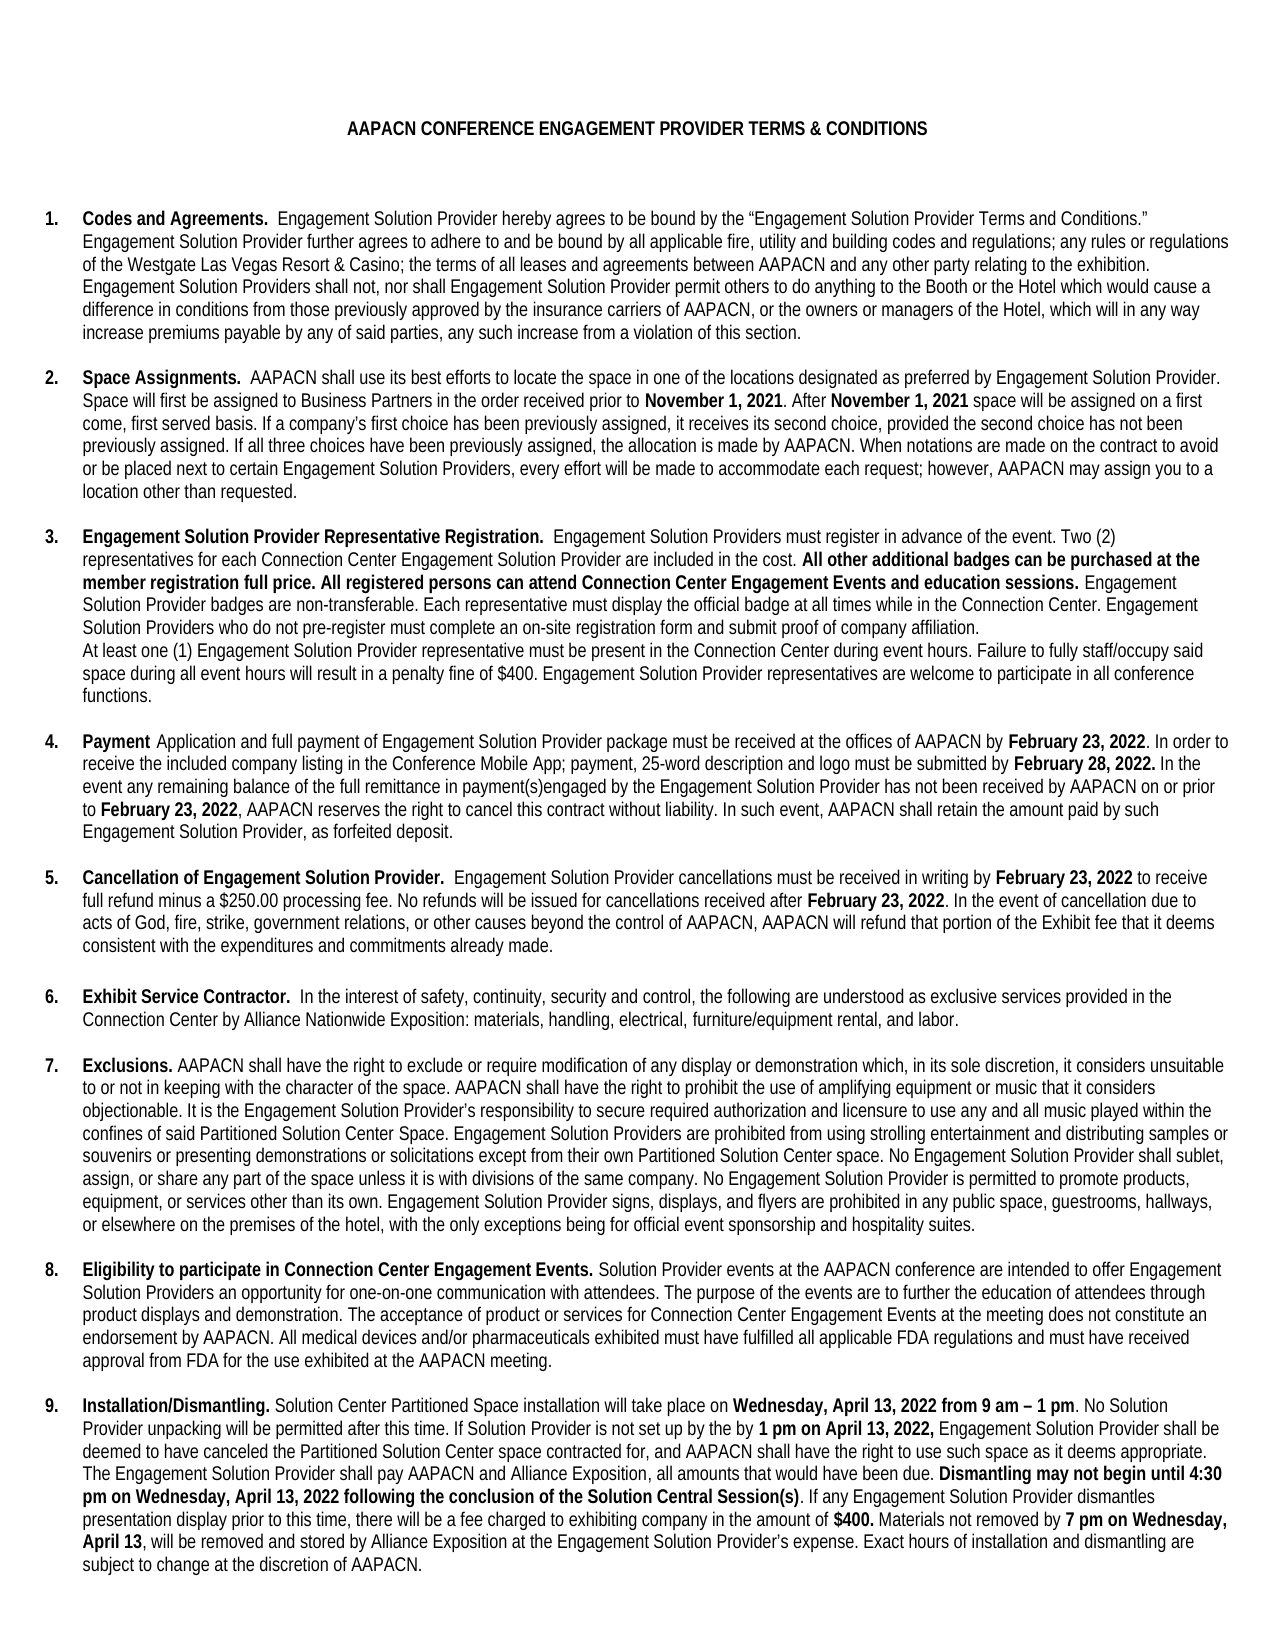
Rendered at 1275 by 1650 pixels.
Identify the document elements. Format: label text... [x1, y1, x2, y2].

list Exhibit Service Contractor. In the interest of safety, continuity, security and control, the following are understood as exclusive services provided in the Connection Center by Alliance Nationwide Exposition: materials, handling, electrical, furniture/equipment rental, and labor. [45, 985, 1230, 1031]
text At least one (1) Engagement Solution Provider representative must be present in the Connection Center during event hours. Failure to fully staff/occupy said space during all event hours will result in a penalty fine of $400. Engagement Solution Provider representatives are welcome to participate in all conference functions. [82, 639, 1230, 707]
list Payment Application and full payment of Engagement Solution Provider package must be received at the offices of AAPACN by February 23, 2022. In order to receive the included company listing in the Conference Mobile App; payment, 25-word description and logo must be submitted by February 28, 2022. In the event any remaining balance of the full remittance in payment(s)engaged by the Engagement Solution Provider has not been received by AAPACN on or prior to February 23, 2022, AAPACN reserves the right to cancel this contract without liability. In such event, AAPACN shall retain the amount paid by such Engagement Solution Provider, as forfeited deposit. [45, 729, 1230, 843]
list Engagement Solution Provider Representative Registration. Engagement Solution Providers must register in advance of the event. Two (2) representatives for each Connection Center Engagement Solution Provider are included in the cost. All other additional badges can be purchased at the member registration full price. All registered persons can attend Connection Center Engagement Events and education sessions. Engagement Solution Provider badges are non-transferable. Each representative must display the official badge at all times while in the Connection Center. Engagement Solution Providers who do not pre-register must complete an on-site registration form and submit proof of company affiliation. [45, 525, 1230, 639]
list Space Assignments. AAPACN shall use its best efforts to locate the space in one of the locations designated as preferred by Engagement Solution Provider. Space will first be assigned to Business Partners in the order received prior to November 1, 2021. After November 1, 2021 space will be assigned on a first come, first served basis. If a company’s first choice has been previously assigned, it receives its second choice, provided the second choice has not been previously assigned. If all three choices have been previously assigned, the allocation is made by AAPACN. When notations are made on the contract to avoid or be placed next to certain Engagement Solution Providers, every effort will be made to accommodate each request; however, AAPACN may assign you to a location other than requested. [45, 366, 1230, 502]
text AAPACN CONFERENCE ENGAGEMENT PROVIDER TERMS & CONDITIONS [45, 116, 1230, 139]
list Eligibility to participate in Connection Center Engagement Events. Solution Provider events at the AAPACN conference are intended to offer Engagement Solution Providers an opportunity for one-on-one communication with attendees. The purpose of the events are to further the education of attendees through product displays and demonstration. The acceptance of product or services for Connection Center Engagement Events at the meeting does not constitute an endorsement by AAPACN. All medical devices and/or pharmaceuticals exhibited must have fulfilled all applicable FDA regulations and must have received approval from FDA for the use exhibited at the AAPACN meeting. [45, 1258, 1230, 1371]
list Exclusions. AAPACN shall have the right to exclude or require modification of any display or demonstration which, in its sole discretion, it considers unsuitable to or not in keeping with the character of the space. AAPACN shall have the right to prohibit the use of amplifying equipment or music that it considers objectionable. It is the Engagement Solution Provider’s responsibility to secure required authorization and licensure to use any and all music played within the confines of said Partitioned Solution Center Space. Engagement Solution Providers are prohibited from using strolling entertainment and distributing samples or souvenirs or presenting demonstrations or solicitations except from their own Partitioned Solution Center space. No Engagement Solution Provider shall sublet, assign, or share any part of the space unless it is with divisions of the same company. No Engagement Solution Provider is permitted to promote products, equipment, or services other than its own. Engagement Solution Provider signs, displays, and flyers are prohibited in any public space, guestrooms, hallways, or elsewhere on the premises of the hotel, with the only exceptions being for official event sponsorship and hospitality suites. [45, 1053, 1230, 1235]
list Installation/Dismantling. Solution Center Partitioned Space installation will take place on Wednesday, April 13, 2022 from 9 am – 1 pm. No Solution Provider unpacking will be permitted after this time. If Solution Provider is not set up by the by 1 pm on April 13, 2022, Engagement Solution Provider shall be deemed to have canceled the Partitioned Solution Center space contracted for, and AAPACN shall have the right to use such space as it deems appropriate. The Engagement Solution Provider shall pay AAPACN and Alliance Exposition, all amounts that would have been due. Dismantling may not begin until 4:30 pm on Wednesday, April 13, 2022 following the conclusion of the Solution Central Session(s). If any Engagement Solution Provider dismantles presentation display prior to this time, there will be a fee charged to exhibiting company in the amount of $400. Materials not removed by 7 pm on Wednesday, April 13, will be removed and stored by Alliance Exposition at the Engagement Solution Provider’s expense. Exact hours of installation and dismantling are subject to change at the discretion of AAPACN. [45, 1394, 1230, 1576]
list Cancellation of Engagement Solution Provider. Engagement Solution Provider cancellations must be received in writing by February 23, 2022 to receive full refund minus a $250.00 processing fee. No refunds will be issued for cancellations received after February 23, 2022. In the event of cancellation due to acts of God, fire, strike, government relations, or other causes beyond the control of AAPACN, AAPACN will refund that portion of the Exhibit fee that it deems consistent with the expenditures and commitments already made. [45, 866, 1230, 957]
list Codes and Agreements. Engagement Solution Provider hereby agrees to be bound by the “Engagement Solution Provider Terms and Conditions.” Engagement Solution Provider further agrees to adhere to and be bound by all applicable fire, utility and building codes and regulations; any rules or regulations of the Westgate Las Vegas Resort & Casino; the terms of all leases and agreements between AAPACN and any other party relating to the exhibition. Engagement Solution Providers shall not, nor shall Engagement Solution Provider permit others to do anything to the Booth or the Hotel which would cause a difference in conditions from those previously approved by the insurance carriers of AAPACN, or the owners or managers of the Hotel, which will in any way increase premiums payable by any of said parties, any such increase from a violation of this section. [45, 207, 1230, 343]
